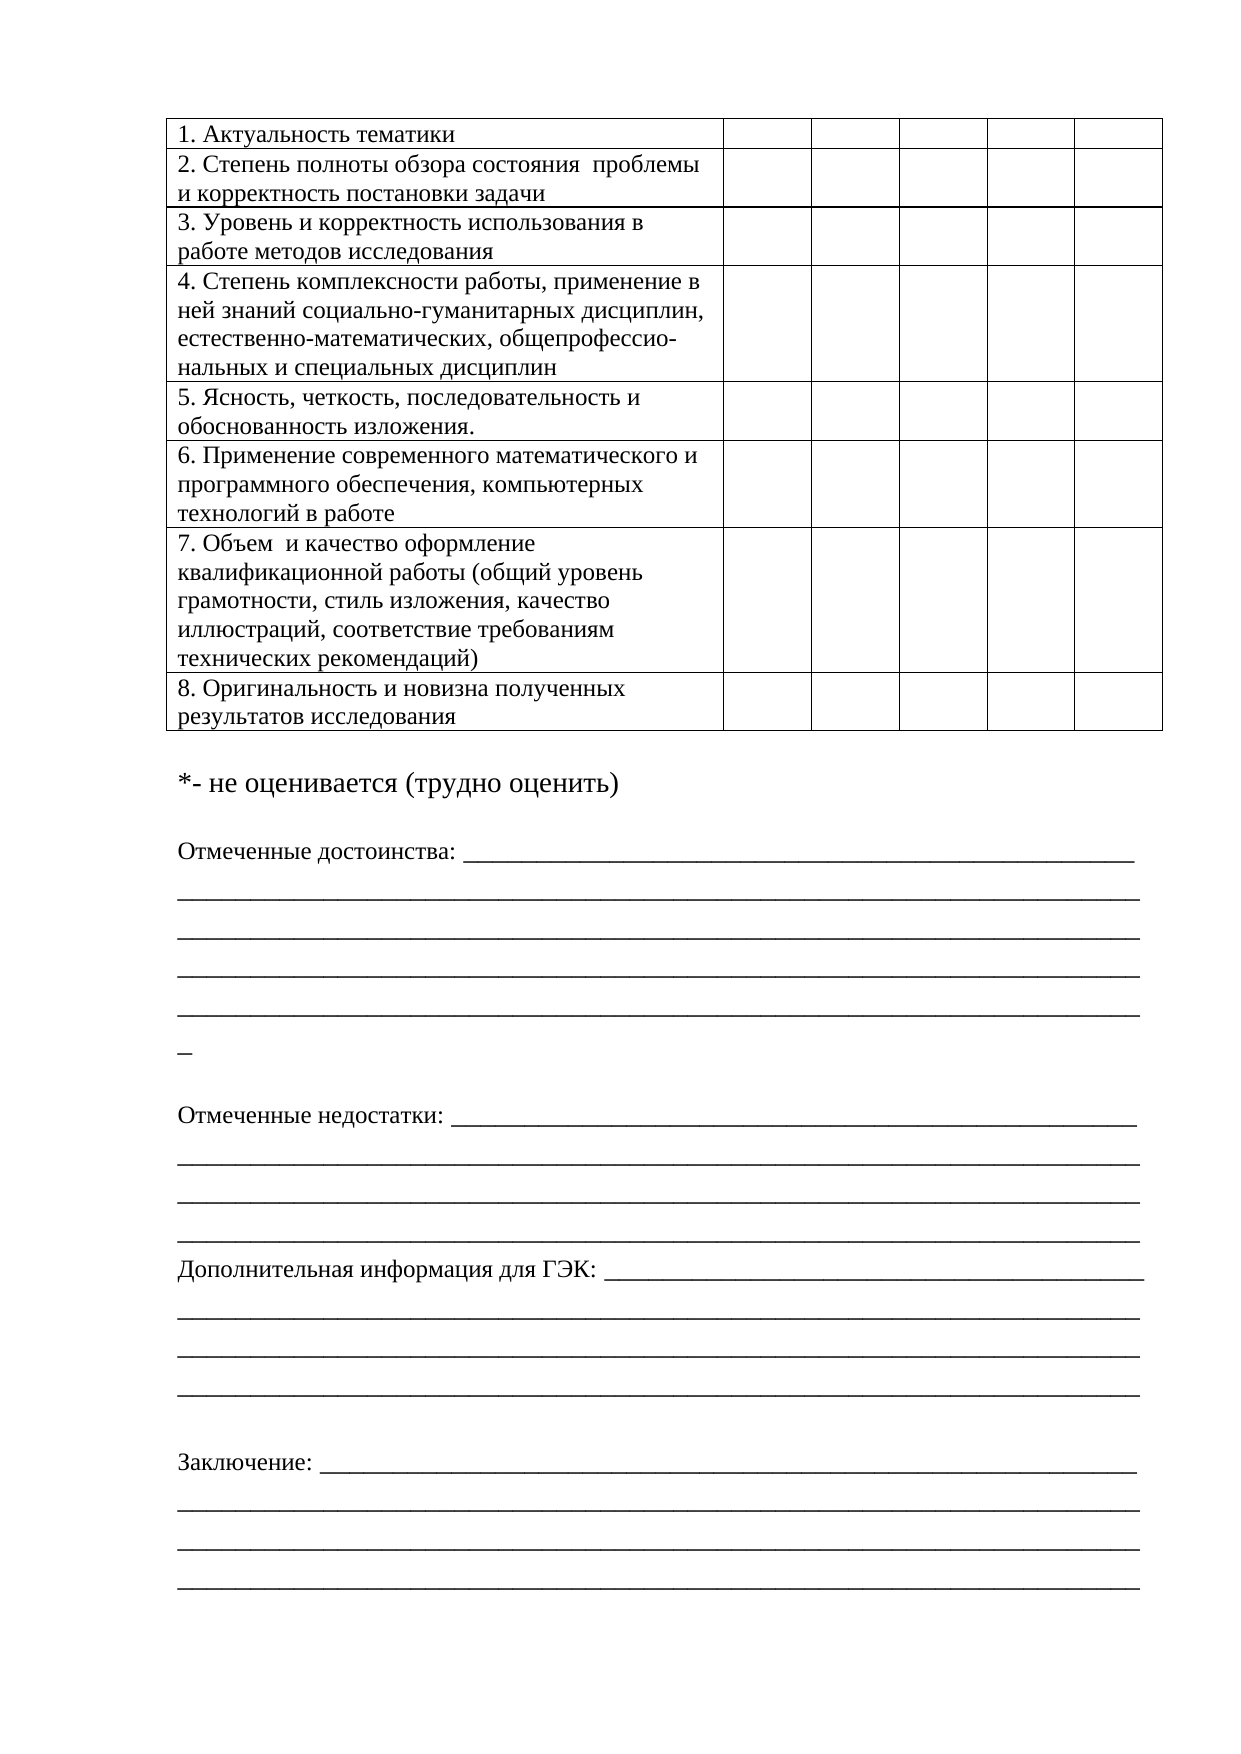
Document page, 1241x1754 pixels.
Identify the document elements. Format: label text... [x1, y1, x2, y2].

text ______________________________________________________________________________________________________________________________________________________________________________________________________ [177, 1135, 1152, 1245]
table_cell [1075, 149, 1162, 206]
table_cell [812, 382, 899, 439]
text Дополнительная информация для ГЭК: _____________________________________ [177, 1250, 1152, 1284]
table_cell [1075, 528, 1162, 672]
table_cell [812, 149, 899, 206]
text _________________________________________________________________________________________________________________________________________________________________________________________________________________________________________________________________________ [177, 870, 1152, 1058]
table_cell 6. Применение современного математического и программного обеспечения, компьютерных технологий в работе [167, 441, 723, 527]
text ______________________________________________________________________________________________________________________________________________________________________________________________________ [177, 1482, 1152, 1592]
table_cell [812, 441, 899, 527]
table_cell [724, 119, 811, 148]
table_cell [988, 266, 1074, 381]
table_cell 1. Актуальность тематики [167, 119, 723, 148]
table_cell 7. Объем и качество оформление квалификационной работы (общий уровень грамотности, стиль изложения, качество иллюстраций, соответствие требованиям технических рекомендаций) [167, 528, 723, 672]
table_cell 2. Степень полноты обзора состояния проблемы и корректность постановки задачи [167, 149, 723, 206]
table_cell 4. Степень комплексности работы, применение в ней знаний социально-гуманитарных дисциплин, естественно-математических, общепрофессио-нальных и специальных дисциплин [167, 266, 723, 381]
table_cell [900, 266, 987, 381]
text Отмеченные достоинства: ______________________________________________ [177, 832, 1152, 865]
table_cell [988, 149, 1074, 206]
table_cell [988, 382, 1074, 439]
table_cell 3. Уровень и корректность использования в работе методов исследования [167, 208, 723, 265]
table_cell [900, 673, 987, 730]
table_cell [724, 266, 811, 381]
table_cell [988, 528, 1074, 672]
table_cell [988, 673, 1074, 730]
table_cell [812, 673, 899, 730]
table_cell [812, 119, 899, 148]
table_cell [900, 208, 987, 265]
table_cell [724, 208, 811, 265]
table_cell [724, 441, 811, 527]
table_cell [812, 208, 899, 265]
table_cell [1075, 673, 1162, 730]
text ____________________________________________________________________________________________________________________________________ [177, 1289, 1152, 1361]
table_cell [1075, 119, 1162, 148]
table_cell [1075, 208, 1162, 265]
table_cell [1075, 266, 1162, 381]
table_cell [724, 149, 811, 206]
table_cell [724, 382, 811, 439]
table_cell [900, 149, 987, 206]
table_cell [900, 382, 987, 439]
text *- не оценивается (трудно оценить) [177, 765, 1152, 798]
table_cell 5. Ясность, четкость, последовательность и обоснованность изложения. [167, 382, 723, 439]
table_cell [724, 673, 811, 730]
table_cell [724, 528, 811, 672]
table_cell [1075, 441, 1162, 527]
text Отмеченные недостатки: _______________________________________________ [177, 1096, 1152, 1130]
table_cell [988, 441, 1074, 527]
table_cell 8. Оригинальность и новизна полученных результатов исследования [167, 673, 723, 730]
table_cell [988, 208, 1074, 265]
table_cell [900, 119, 987, 148]
text Заключение: ________________________________________________________ [177, 1443, 1152, 1477]
text __________________________________________________________________ [177, 1366, 1152, 1399]
table_cell [988, 119, 1074, 148]
table_cell [900, 441, 987, 527]
table_cell [1075, 382, 1162, 439]
table_cell [812, 266, 899, 381]
table_cell [900, 528, 987, 672]
table_cell [812, 528, 899, 672]
